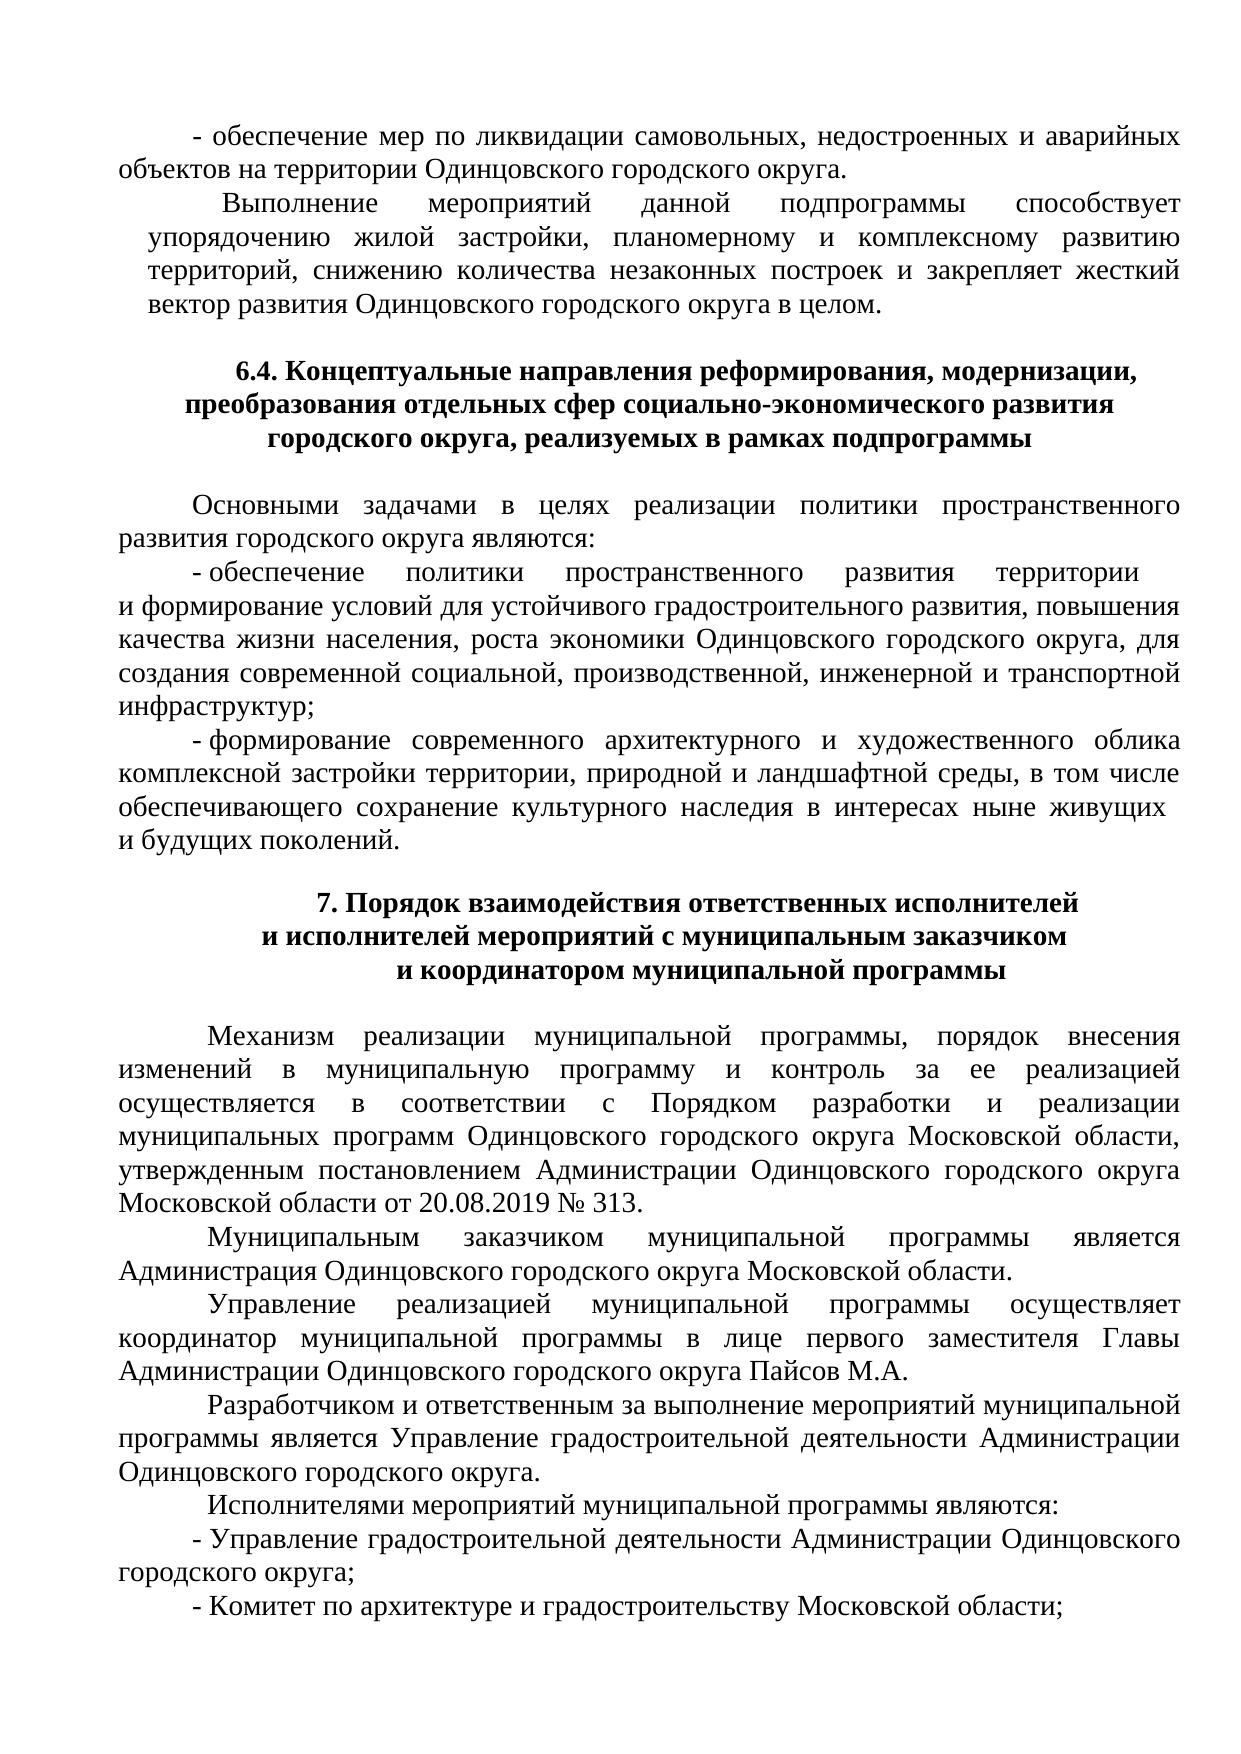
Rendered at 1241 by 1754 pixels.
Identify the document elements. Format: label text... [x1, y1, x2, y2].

text Исполнителями мероприятий муниципальной программы являются: [118, 1487, 1181, 1521]
list - обеспечение мер по ликвидации самовольных, недостроенных и аварийных объектов на территории Одинцовского городского округа. [118, 118, 1181, 185]
text Разработчиком и ответственным за выполнение мероприятий муниципальной программы является Управление градостроительной деятельности Администрации Одинцовского городского округа. [118, 1387, 1181, 1487]
text 7. Порядок взаимодействия ответственных исполнителей и исполнителей мероприятий с муниципальным заказчиком [148, 885, 1181, 952]
text Муниципальным заказчиком муниципальной программы является Администрация Одинцовского городского округа Московской области. [118, 1219, 1181, 1286]
text - Комитет по архитектуре и градостроительству Московской области; [118, 1588, 1181, 1622]
text Выполнение мероприятий данной подпрограммы способствует упорядочению жилой застройки, планомерному и комплексному развитию территорий, снижению количества незаконных построек и закрепляет жесткий вектор развития Одинцовского городского округа в целом. [148, 185, 1181, 319]
text Управление реализацией муниципальной программы осуществляет координатор муниципальной программы в лице первого заместителя Главы Администрации Одинцовского городского округа Пайсов М.А. [118, 1286, 1181, 1387]
text Механизм реализации муниципальной программы, порядок внесения изменений в муниципальную программу и контроль за ее реализацией осуществляется в соответствии с Порядком разработки и реализации муниципальных программ Одинцовского городского округа Московской области, утвержденным постановлением Администрации Одинцовского городского округа Московской области от 20.08.2019 № 313. [118, 1018, 1181, 1219]
text - формирование современного архитектурного и художественного облика комплексной застройки территории, природной и ландшафтной среды, в том числе обеспечивающего сохранение культурного наследия в интересах ныне живущих и будущих поколений. [118, 722, 1181, 856]
text 6.4. Концептуальные направления реформирования, модернизации, преобразования отдельных сфер социально-экономического развития городского округа, реализуемых в рамках подпрограммы [118, 353, 1181, 453]
text Основными задачами в целях реализации политики пространственного развития городского округа являются: [118, 487, 1181, 554]
text и координатором муниципальной программы [148, 952, 1181, 985]
text - обеспечение политики пространственного развития территории и формирование условий для устойчивого градостроительного развития, повышения качества жизни населения, роста экономики Одинцовского городского округа, для создания современной социальной, производственной, инженерной и транспортной инфраструктур; [118, 554, 1181, 722]
text - Управление градостроительной деятельности Администрации Одинцовского городского округа; [118, 1521, 1181, 1588]
